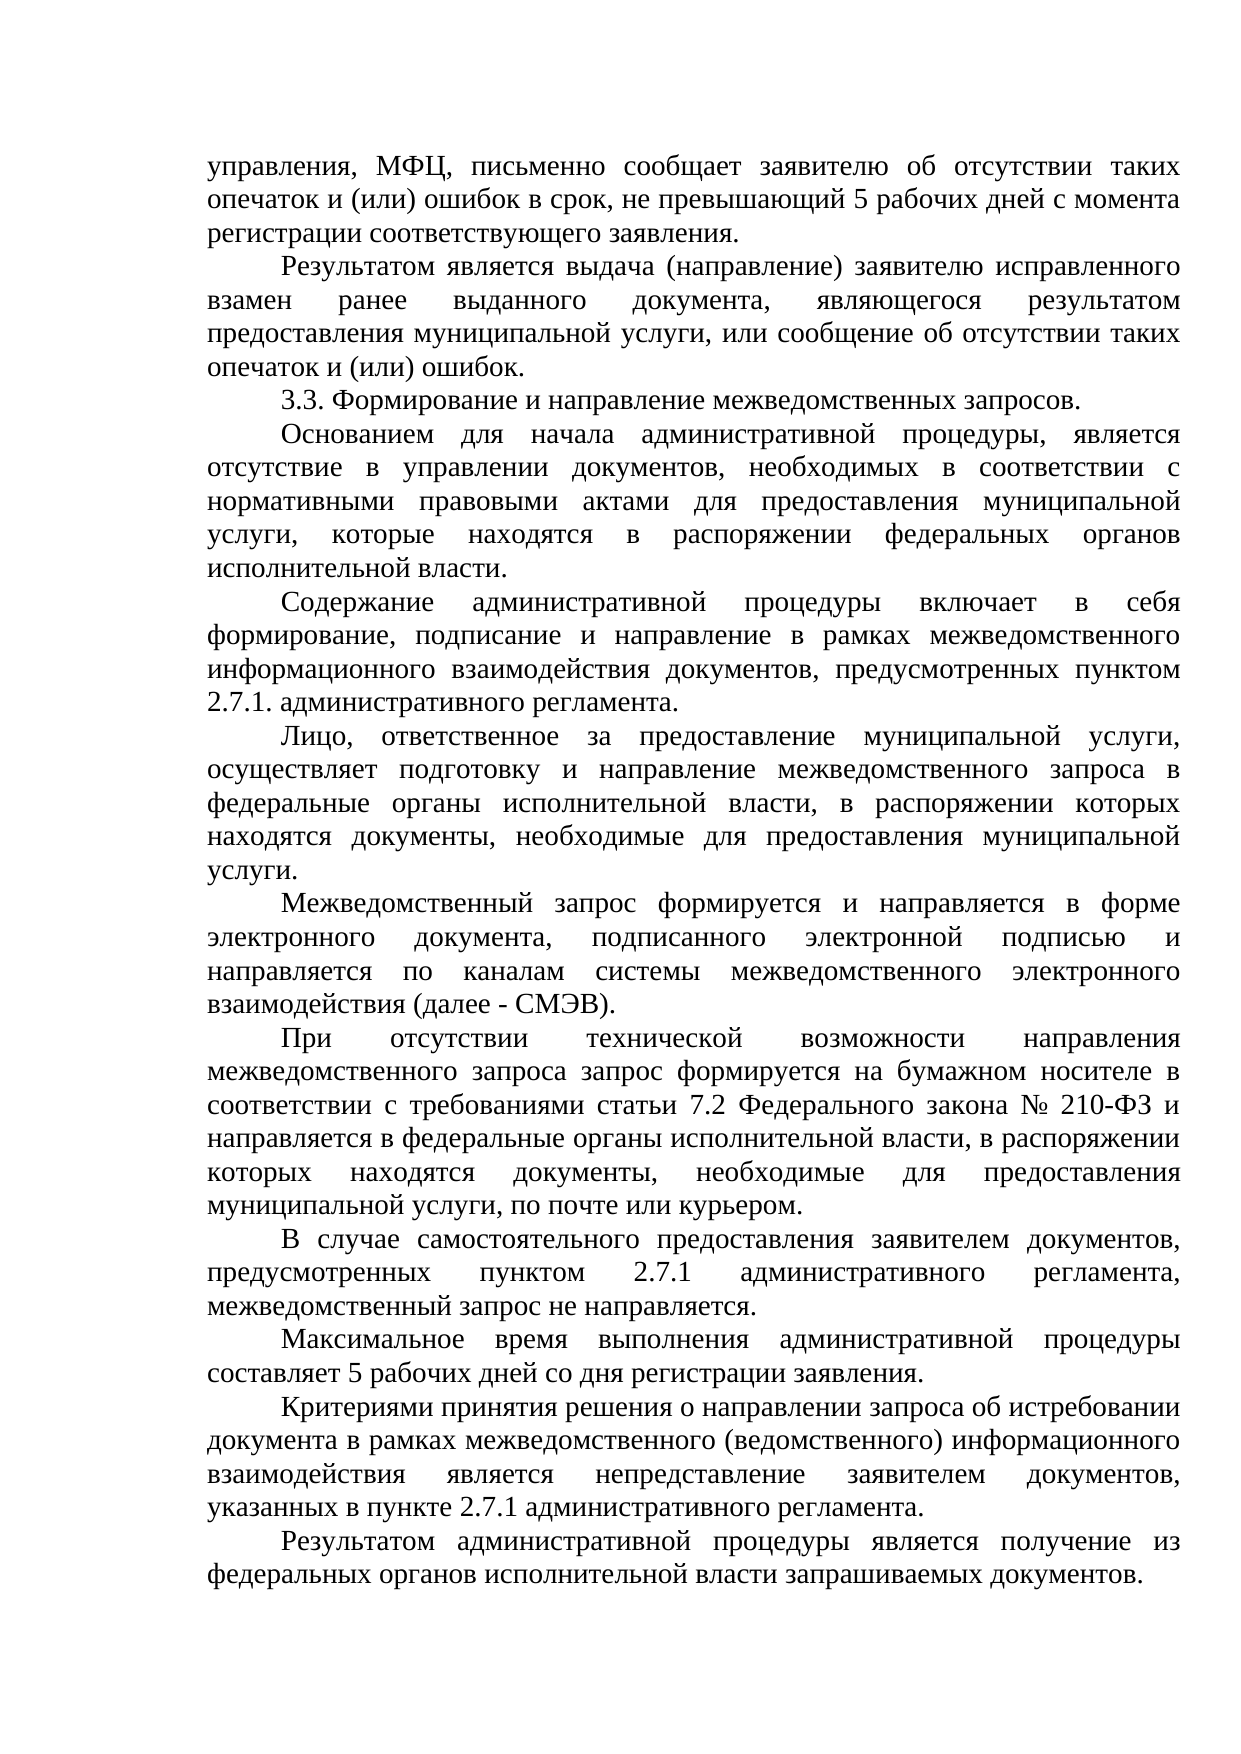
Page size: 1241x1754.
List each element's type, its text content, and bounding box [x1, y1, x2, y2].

text 3.3. Формирование и направление межведомственных запросов. [207, 382, 1181, 416]
text Результатом является выдача (направление) заявителю исправленного взамен ранее выданного документа, являющегося результатом предоставления муниципальной услуги, или сообщение об отсутствии таких опечаток и (или) ошибок. [207, 248, 1181, 382]
text Лицо, ответственное за предоставление муниципальной услуги, осуществляет подготовку и направление межведомственного запроса в федеральные органы исполнительной власти, в распоряжении которых находятся документы, необходимые для предоставления муниципальной услуги. [207, 718, 1181, 886]
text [207, 148, 1181, 248]
text Межведомственный запрос формируется и направляется в форме электронного документа, подписанного электронной подписью и направляется по каналам системы межведомственного электронного взаимодействия (далее - СМЭВ). [207, 886, 1181, 1020]
text Содержание административной процедуры включает в себя формирование, подписание и направление в рамках межведомственного информационного взаимодействия документов, предусмотренных пунктом 2.7.1. административного регламента. [207, 584, 1181, 718]
text Максимальное время выполнения административной процедуры составляет 5 рабочих дней со дня регистрации заявления. [207, 1322, 1181, 1389]
text Результатом административной процедуры является получение из федеральных органов исполнительной власти запрашиваемых документов. [207, 1523, 1181, 1590]
text В случае самостоятельного предоставления заявителем документов, предусмотренных пунктом 2.7.1 административного регламента, межведомственный запрос не направляется. [207, 1221, 1181, 1322]
text Критериями принятия решения о направлении запроса об истребовании документа в рамках межведомственного (ведомственного) информационного взаимодействия является непредставление заявителем документов, указанных в пункте 2.7.1 административного регламента. [207, 1389, 1181, 1523]
text При отсутствии технической возможности направления межведомственного запроса запрос формируется на бумажном носителе в соответствии с требованиями статьи 7.2 Федерального закона № 210-ФЗ и направляется в федеральные органы исполнительной власти, в распоряжении которых находятся документы, необходимые для предоставления муниципальной услуги, по почте или курьером. [207, 1020, 1181, 1221]
text Основанием для начала административной процедуры, является отсутствие в управлении документов, необходимых в соответствии с нормативными правовыми актами для предоставления муниципальной услуги, которые находятся в распоряжении федеральных органов исполнительной власти. [207, 416, 1181, 584]
